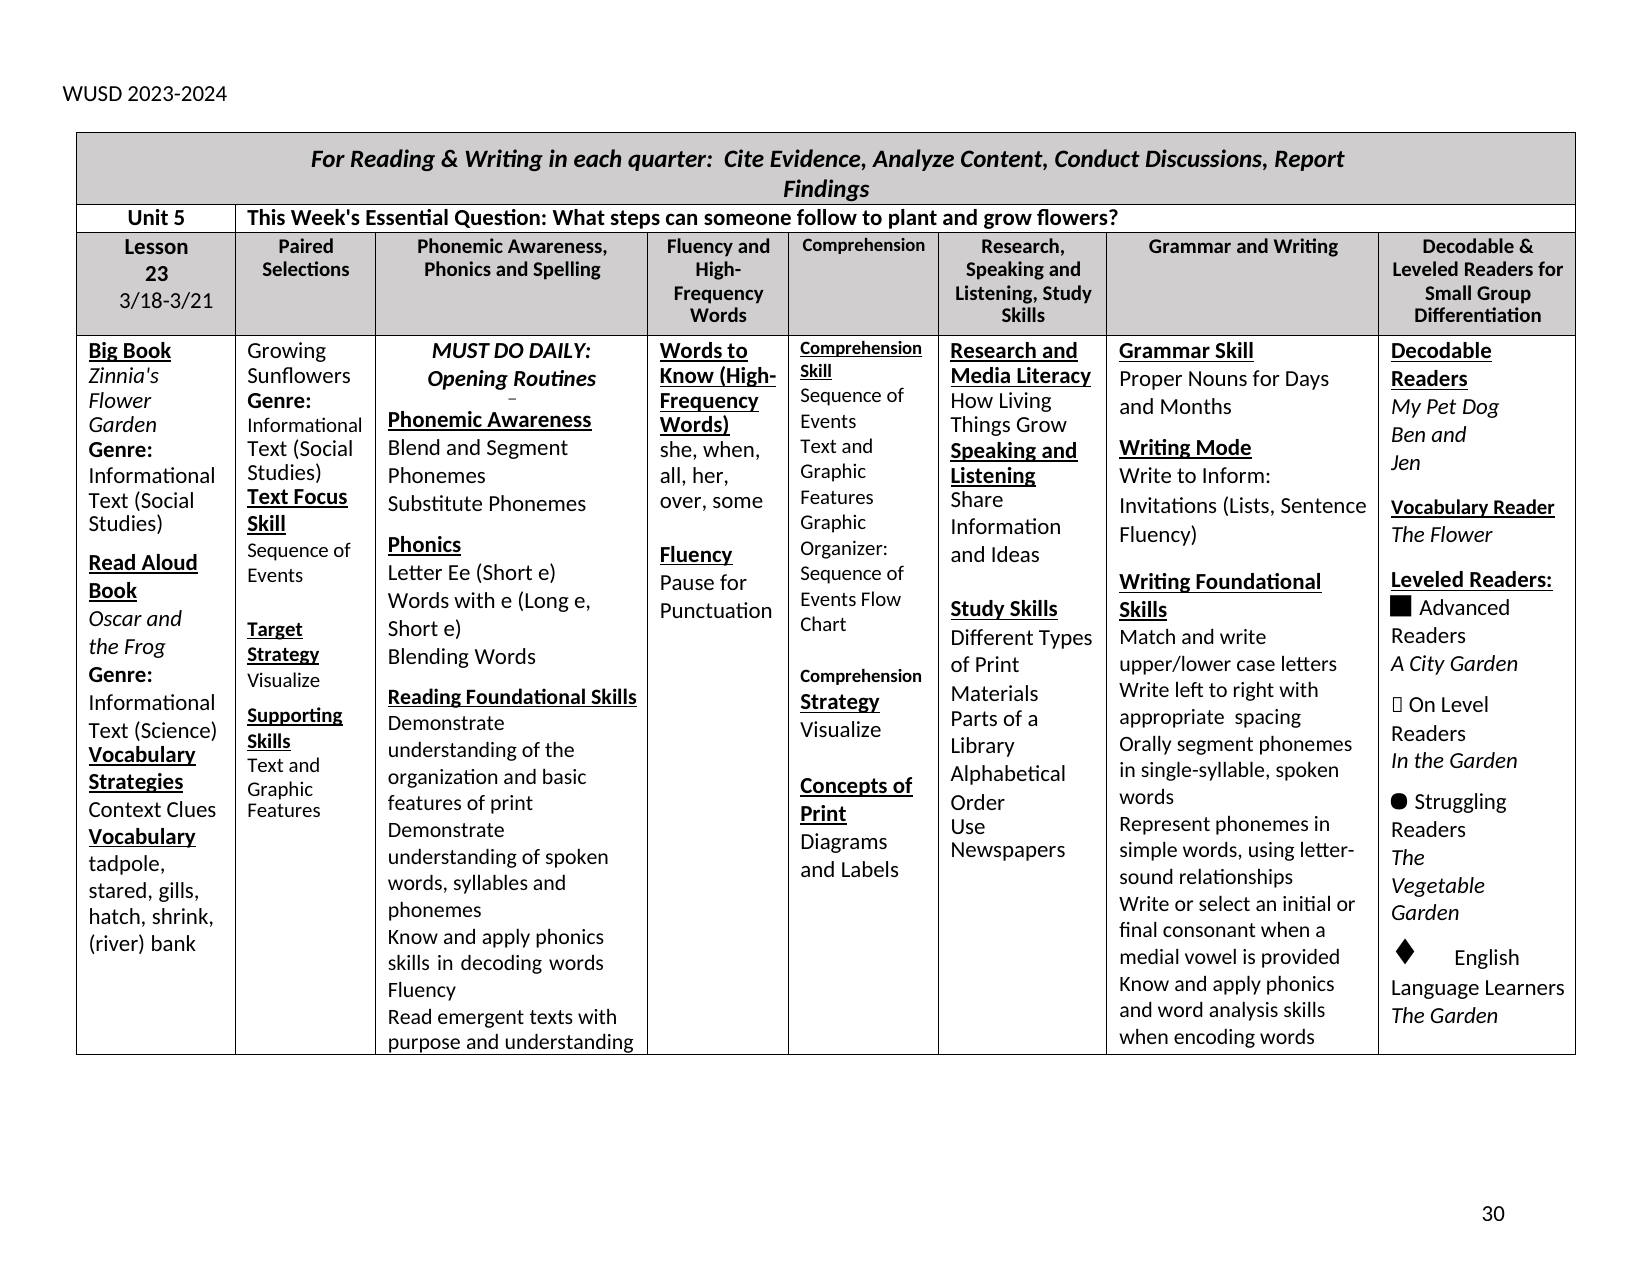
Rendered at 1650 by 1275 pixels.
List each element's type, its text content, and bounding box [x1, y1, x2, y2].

table_cell MUST DO DAILY: Opening Routines — Phonemic Awareness Blend and Segment Phonemes Substitute Phonemes Phonics Letter Ee (Short e) Words with e (Long e, Short e) Blending Words Reading Foundational Skills Demonstrate understanding of the organization and basic features of print Demonstrate understanding of spoken words, syllables and phonemes Know and apply phonics skills in decoding words Fluency Read emergent texts with purpose and understanding [376, 336, 647, 1054]
table_cell Lesson 23 3/18-3/21 [77, 233, 235, 335]
table_cell Grammar and Writing [1107, 233, 1378, 335]
table_cell Research, Speaking and Listening, Study Skills [939, 233, 1106, 335]
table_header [77, 133, 1575, 204]
table_cell This Week's Essential Question: What steps can someone follow to plant and grow flowers? [236, 205, 1575, 232]
table_cell Research and Media Literacy How Living Things Grow Speaking and Listening Share Information and Ideas Study Skills Different Types of Print Materials Parts of a Library Alphabetical Order Use Newspapers [939, 336, 1106, 1054]
table_cell Decodable & Leveled Readers for Small Group Differentiation [1379, 233, 1575, 335]
table_cell Comprehension [789, 233, 938, 335]
table_cell Fluency and High- Frequency Words [648, 233, 788, 335]
table_cell Big Book Zinnia's Flower Garden Genre: Informational Text (Social Studies) Read Aloud Book Oscar and the Frog Genre: Informational Text (Science) Vocabulary Strategies Context Clues Vocabulary tadpole, stared, gills, hatch, shrink, (river) bank [77, 336, 235, 1054]
table_cell Words to Know (High- Frequency Words) she, when, all, her, over, some Fluency Pause for Punctuation [648, 336, 788, 1054]
table_cell Grammar Skill Proper Nouns for Days and Months Writing Mode Write to Inform: Invitations (Lists, Sentence Fluency) Writing Foundational Skills Match and write upper/lower case letters Write left to right with appropriate spacing Orally segment phonemes in single-syllable, spoken words Represent phonemes in simple words, using letter- sound relationships Write or select an initial or final consonant when a medial vowel is provided Know and apply phonics and word analysis skills when encoding words [1107, 336, 1378, 1054]
table_cell Comprehension Skill Sequence of Events Text and Graphic Features Graphic Organizer: Sequence of Events Flow Chart Comprehension Strategy Visualize Concepts of Print Diagrams and Labels [789, 336, 938, 1054]
table_cell Phonemic Awareness, Phonics and Spelling [376, 233, 647, 335]
table_cell Unit 5 [77, 205, 235, 232]
table_cell Decodable Readers My Pet Dog Ben and Jen Vocabulary Reader The Flower Leveled Readers: Advanced Readers A City Garden  On Level Readers In the Garden Struggling Readers The Vegetable Garden English Language Learners The Garden [1379, 336, 1575, 1054]
table_cell Growing Sunflowers Genre: Informational Text (Social Studies) Text Focus Skill Sequence of Events Target Strategy Visualize Supporting Skills Text and Graphic Features [236, 336, 375, 1054]
table_cell Paired Selections [236, 233, 375, 335]
